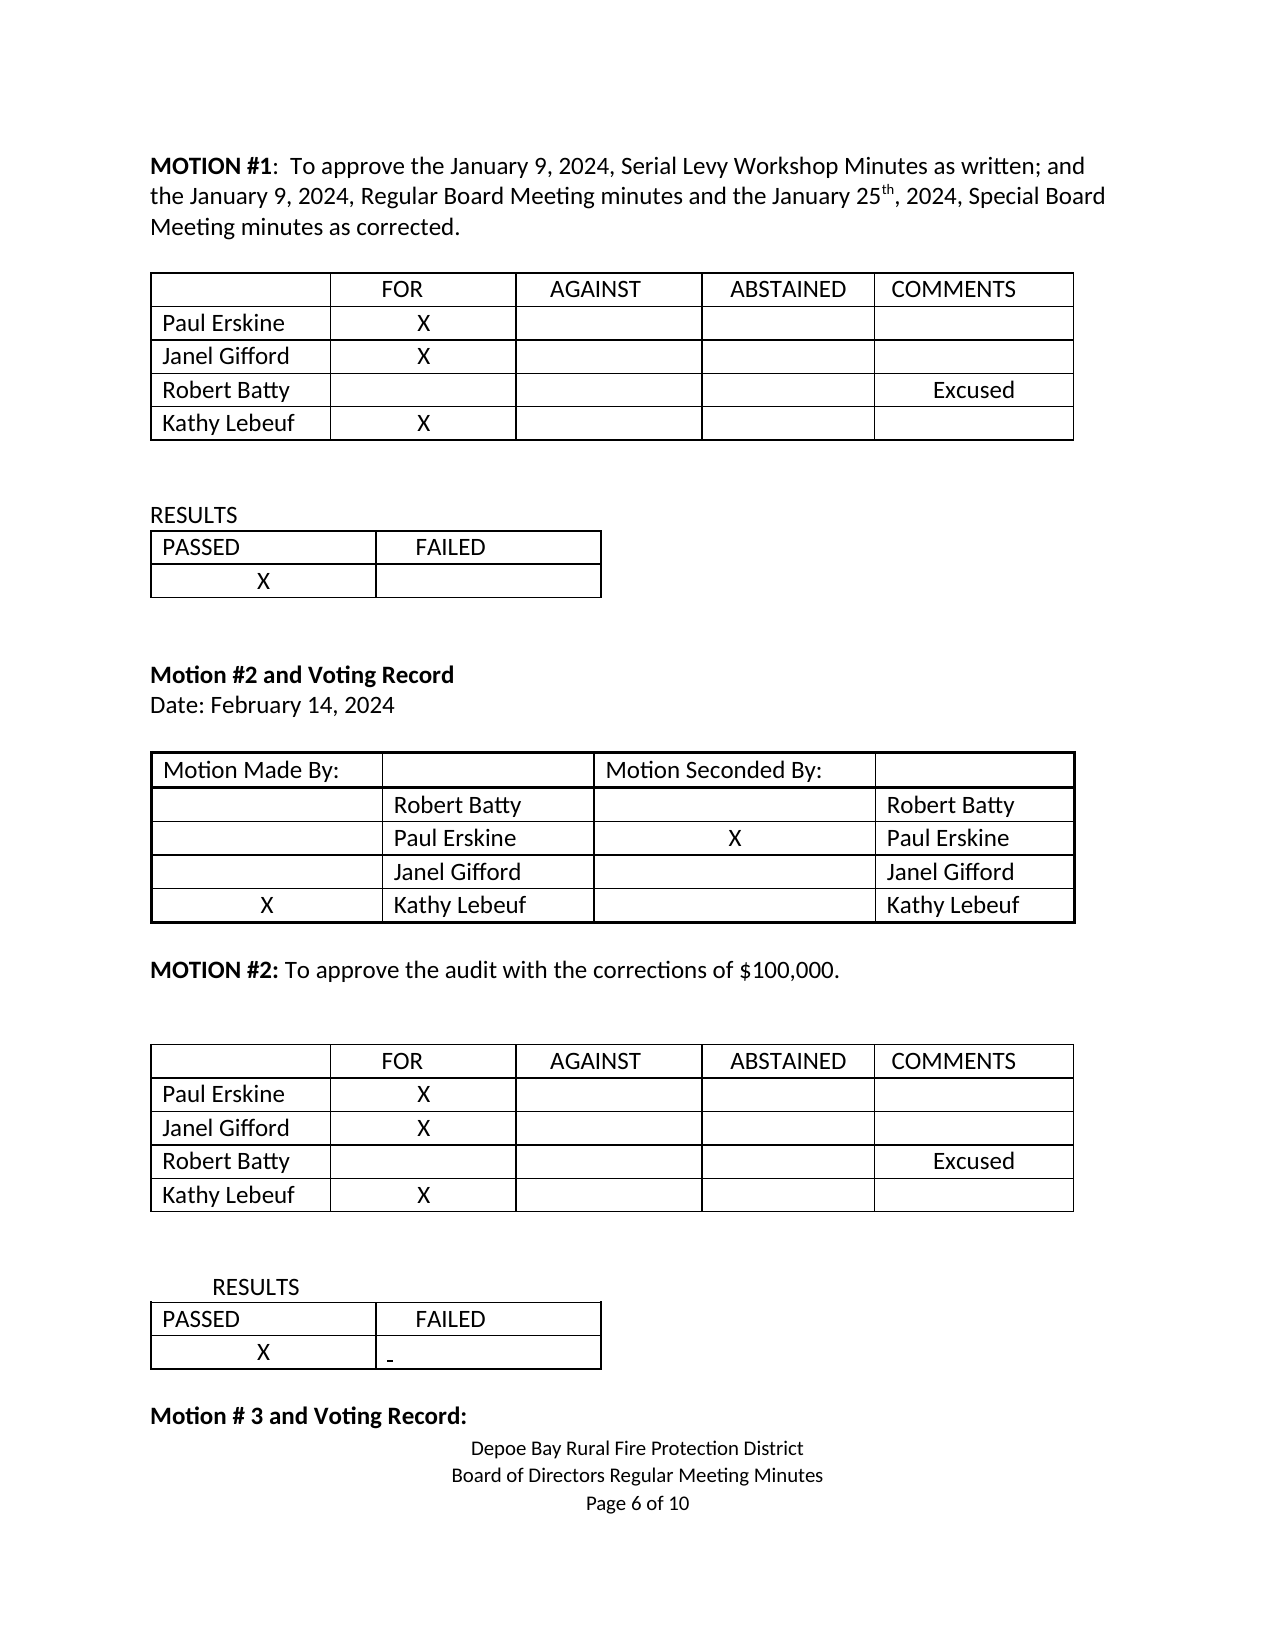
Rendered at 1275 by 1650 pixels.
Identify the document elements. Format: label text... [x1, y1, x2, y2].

table_header [152, 1045, 330, 1077]
table_cell [875, 1079, 1073, 1111]
table_cell Kathy Lebeuf [152, 1179, 330, 1211]
table_cell Paul Erskine [876, 822, 1073, 854]
table_cell X [331, 341, 515, 372]
table_header [383, 754, 593, 786]
table_cell [153, 822, 382, 854]
table_cell [517, 1112, 701, 1144]
table_header AGAINST [517, 1045, 701, 1077]
text Date: February 14, 2024 [150, 690, 1125, 720]
table_header [876, 754, 1073, 786]
table_cell [703, 1146, 874, 1177]
table_cell Kathy Lebeuf [876, 889, 1073, 921]
table_cell Paul Erskine [152, 307, 330, 339]
table_cell [377, 1336, 600, 1368]
table_cell X [331, 307, 515, 339]
text RESULTS [150, 499, 1125, 530]
table_header FAILED [377, 1303, 600, 1335]
table_cell [517, 1079, 701, 1111]
table_cell X [152, 565, 375, 597]
table_header FOR [331, 274, 515, 306]
table_cell [517, 374, 701, 406]
table_cell [517, 341, 701, 372]
table_cell Robert Batty [383, 789, 593, 821]
table_cell [517, 1179, 701, 1211]
table_cell Robert Batty [152, 374, 330, 406]
table_cell [875, 341, 1073, 372]
table_cell Robert Batty [152, 1146, 330, 1177]
table_cell X [331, 407, 515, 439]
text the January 9, 2024, Regular Board Meeting minutes and the January 25th, 2024, Special Board [150, 181, 1125, 211]
table_cell [595, 789, 875, 821]
table_header Motion Seconded By: [595, 754, 875, 786]
table_header COMMENTS [875, 1045, 1073, 1077]
table_header AGAINST [517, 274, 701, 306]
text MOTION #2: To approve the audit with the corrections of $100,000. [150, 954, 1125, 985]
table_cell [875, 1112, 1073, 1144]
table_header FOR [331, 1045, 515, 1077]
table_cell Janel Gifford [876, 856, 1073, 888]
table_cell Janel Gifford [383, 856, 593, 888]
table_cell [703, 1079, 874, 1111]
table_cell [875, 1179, 1073, 1211]
table_cell [703, 407, 874, 439]
text RESULTS [150, 1271, 1125, 1301]
table_cell Kathy Lebeuf [152, 407, 330, 439]
table_cell [517, 1146, 701, 1177]
table_header [152, 274, 330, 306]
table_cell X [331, 1179, 515, 1211]
table_cell [153, 789, 382, 821]
table_cell X [153, 889, 382, 921]
table_header Motion Made By: [153, 754, 382, 786]
table_cell [595, 856, 875, 888]
table_cell [153, 856, 382, 888]
table_cell Paul Erskine [152, 1079, 330, 1111]
text MOTION #1: To approve the January 9, 2024, Serial Levy Workshop Minutes as written; and [150, 150, 1125, 181]
table_cell [377, 565, 600, 597]
table_header PASSED [152, 532, 375, 563]
table_cell [875, 407, 1073, 439]
table_cell X [331, 1112, 515, 1144]
table_cell [517, 407, 701, 439]
table_cell Excused [875, 1146, 1073, 1177]
table_header PASSED [152, 1303, 375, 1335]
table_cell [703, 374, 874, 406]
table_cell [595, 889, 875, 921]
table_cell Kathy Lebeuf [383, 889, 593, 921]
table_cell Janel Gifford [152, 341, 330, 372]
table_cell [703, 307, 874, 339]
table_cell [517, 307, 701, 339]
table_cell [331, 1146, 515, 1177]
table_cell X [595, 822, 875, 854]
text Motion # 3 and Voting Record: [150, 1400, 1125, 1431]
table_cell Excused [875, 374, 1073, 406]
table_cell Janel Gifford [152, 1112, 330, 1144]
table_cell Robert Batty [876, 789, 1073, 821]
table_header ABSTAINED [703, 1045, 874, 1077]
table_cell X [331, 1079, 515, 1111]
table_header FAILED [377, 532, 600, 563]
table_cell [875, 307, 1073, 339]
table_cell [703, 1179, 874, 1211]
text Meeting minutes as corrected. [150, 211, 1125, 242]
table_cell [703, 341, 874, 372]
table_cell [703, 1112, 874, 1144]
table_cell Paul Erskine [383, 822, 593, 854]
text Motion #2 and Voting Record [150, 659, 1125, 690]
table_header COMMENTS [875, 274, 1073, 306]
table_header ABSTAINED [703, 274, 874, 306]
table_cell [331, 374, 515, 406]
table_cell X [152, 1336, 375, 1368]
